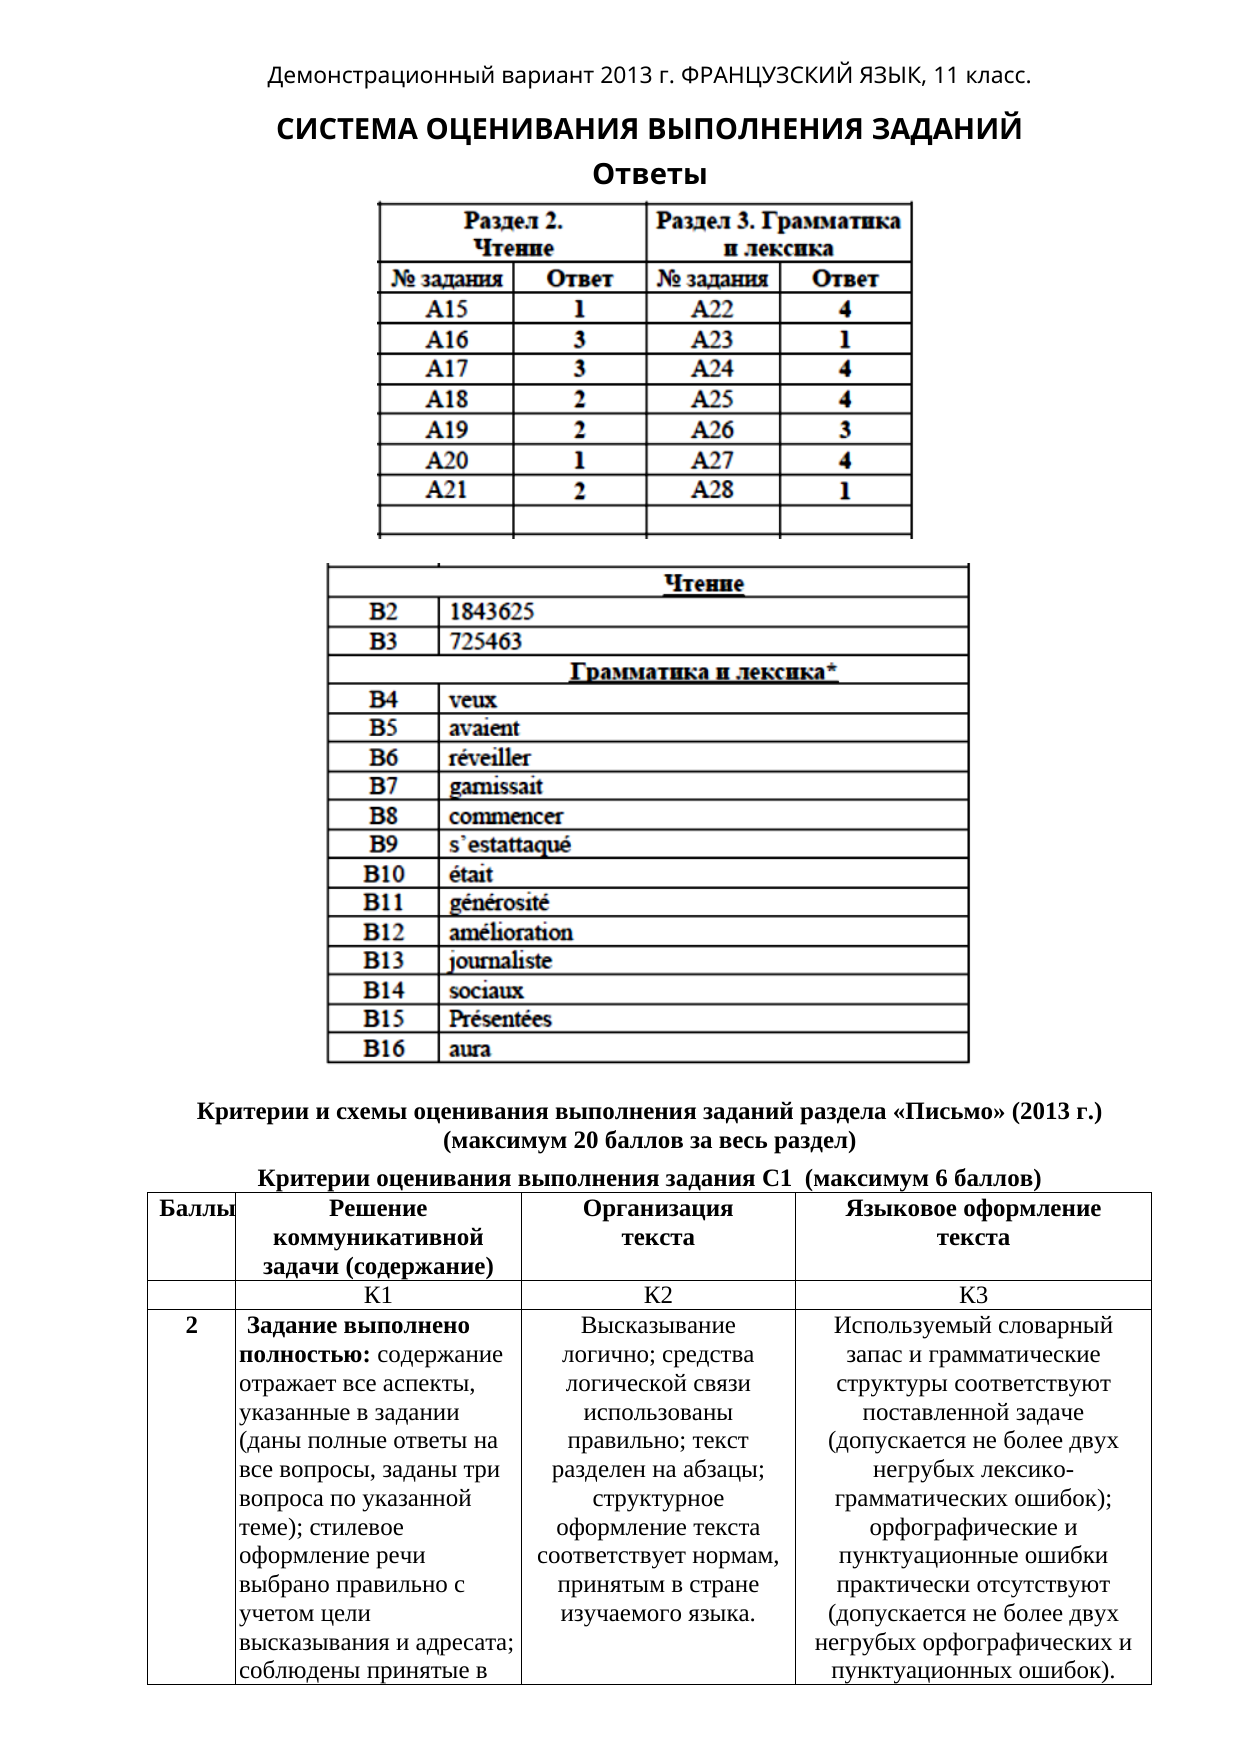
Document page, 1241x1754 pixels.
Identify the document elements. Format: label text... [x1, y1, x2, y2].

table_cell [796, 1310, 1151, 1684]
table_cell 2 [148, 1310, 235, 1684]
text СИСТЕМА ОЦЕНИВАНИЯ ВЫПОЛНЕНИЯ ЗАДАНИЙ [148, 108, 1152, 148]
table_cell К2 [522, 1281, 795, 1309]
text Критерии оценивания выполнения задания С1 (максимум 6 баллов) [148, 1163, 1152, 1192]
table_cell К1 [236, 1281, 521, 1309]
table_cell К3 [796, 1281, 1151, 1309]
table_header Решение коммуникативной задачи (содержание) [236, 1193, 521, 1279]
text Демонстрационный вариант 2013 г. ФРАНЦУЗСКИЙ ЯЗЫК, 11 класс. [148, 59, 1152, 90]
table_header Баллы [148, 1193, 235, 1279]
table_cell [236, 1310, 521, 1684]
table_header Языковое оформление текста [796, 1193, 1151, 1279]
text Критерии и схемы оценивания выполнения заданий раздела «Письмо» (2013 г.) [148, 1096, 1152, 1125]
text Ответы [148, 154, 1152, 193]
table_header Организация текста [522, 1193, 795, 1279]
text (максимум 20 баллов за весь раздел) [148, 1125, 1152, 1154]
table_cell [148, 1281, 235, 1309]
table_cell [522, 1310, 795, 1684]
